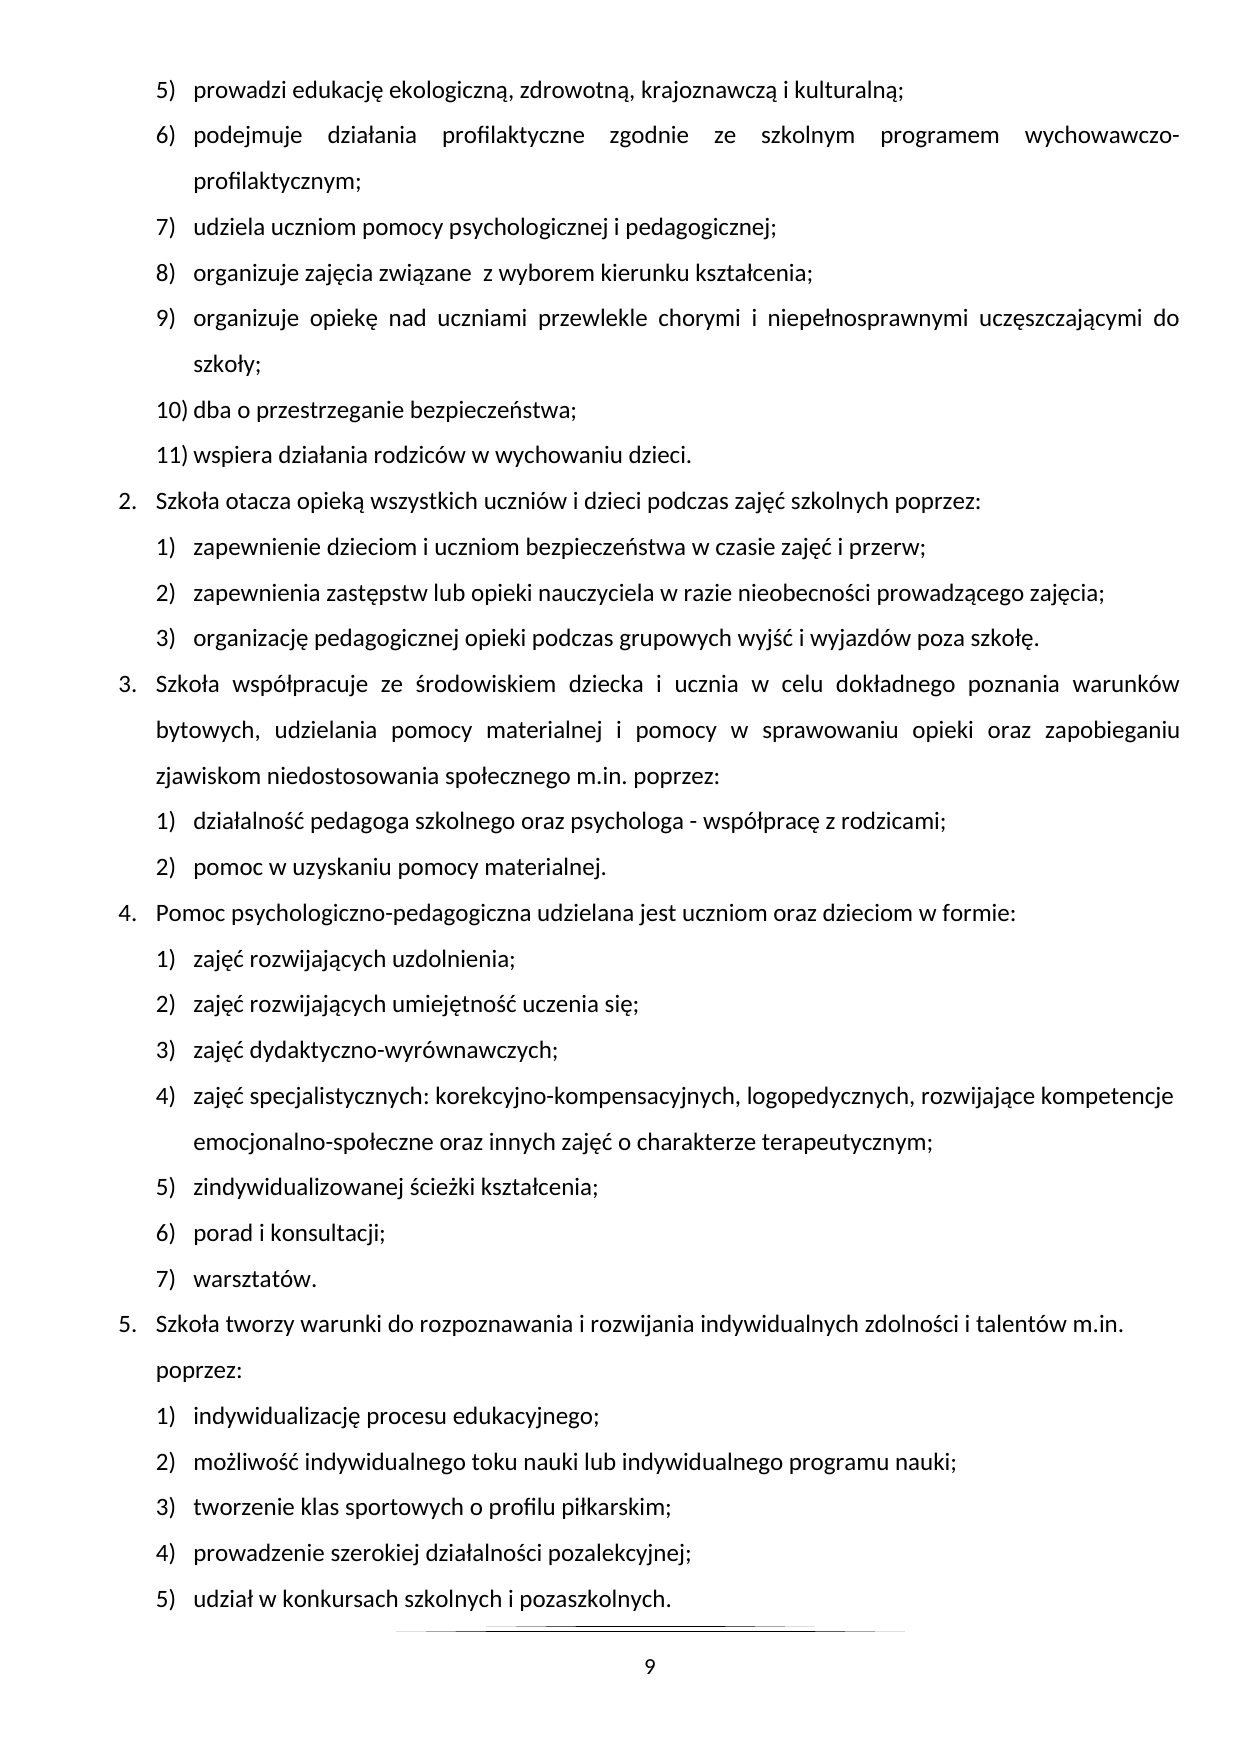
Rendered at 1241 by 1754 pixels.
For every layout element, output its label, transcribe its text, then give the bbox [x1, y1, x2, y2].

list zajęć dydaktyczno-wyrównawczych; [156, 1034, 1181, 1065]
list Szkoła współpracuje ze środowiskiem dziecka i ucznia w celu dokładnego poznania warunków bytowych, udzielania pomocy materialnej i pomocy w sprawowaniu opieki oraz zapobieganiu zjawiskom niedostosowania społecznego m.in. poprzez: [118, 668, 1181, 790]
list Pomoc psychologiczno-pedagogiczna udzielana jest uczniom oraz dzieciom w formie: [118, 897, 1181, 927]
list zajęć specjalistycznych: korekcyjno-kompensacyjnych, logopedycznych, rozwijające kompetencje emocjonalno-społeczne oraz innych zajęć o charakterze terapeutycznym; [156, 1080, 1181, 1156]
list organizuje opiekę nad uczniami przewlekle chorymi i niepełnosprawnymi uczęszczającymi do szkoły; [156, 302, 1181, 379]
list porad i konsultacji; [156, 1217, 1181, 1248]
list udział w konkursach szkolnych i pozaszkolnych. [156, 1583, 1181, 1613]
list zapewnienia zastępstw lub opieki nauczyciela w razie nieobecności prowadzącego zajęcia; [156, 577, 1181, 607]
list zajęć rozwijających uzdolnienia; [156, 943, 1181, 973]
list Szkoła tworzy warunki do rozpoznawania i rozwijania indywidualnych zdolności i talentów m.in. poprzez: [118, 1308, 1181, 1385]
list działalność pedagoga szkolnego oraz psychologa - współpracę z rodzicami; [156, 806, 1181, 836]
list możliwość indywidualnego toku nauki lub indywidualnego programu nauki; [156, 1446, 1181, 1476]
list zajęć rozwijających umiejętność uczenia się; [156, 988, 1181, 1019]
list podejmuje działania profilaktyczne zgodnie ze szkolnym programem wychowawczo-profilaktycznym; [156, 119, 1181, 196]
list zapewnienie dzieciom i uczniom bezpieczeństwa w czasie zajęć i przerw; [156, 531, 1181, 562]
list organizuje zajęcia związane z wyborem kierunku kształcenia; [156, 257, 1181, 287]
list indywidualizację procesu edukacyjnego; [156, 1400, 1181, 1431]
list prowadzenie szerokiej działalności pozalekcyjnej; [156, 1537, 1181, 1568]
list pomoc w uzyskaniu pomocy materialnej. [156, 851, 1181, 882]
list prowadzi edukację ekologiczną, zdrowotną, krajoznawczą i kulturalną; [156, 74, 1181, 104]
list tworzenie klas sportowych o profilu piłkarskim; [156, 1491, 1181, 1522]
list wspiera działania rodziców w wychowaniu dzieci. [156, 440, 1181, 470]
list Szkoła otacza opieką wszystkich uczniów i dzieci podczas zajęć szkolnych poprzez: [118, 485, 1181, 516]
list organizację pedagogicznej opieki podczas grupowych wyjść i wyjazdów poza szkołę. [156, 623, 1181, 653]
list zindywidualizowanej ścieżki kształcenia; [156, 1171, 1181, 1202]
list dba o przestrzeganie bezpieczeństwa; [156, 394, 1181, 424]
list warsztatów. [156, 1263, 1181, 1293]
list udziela uczniom pomocy psychologicznej i pedagogicznej; [156, 211, 1181, 242]
